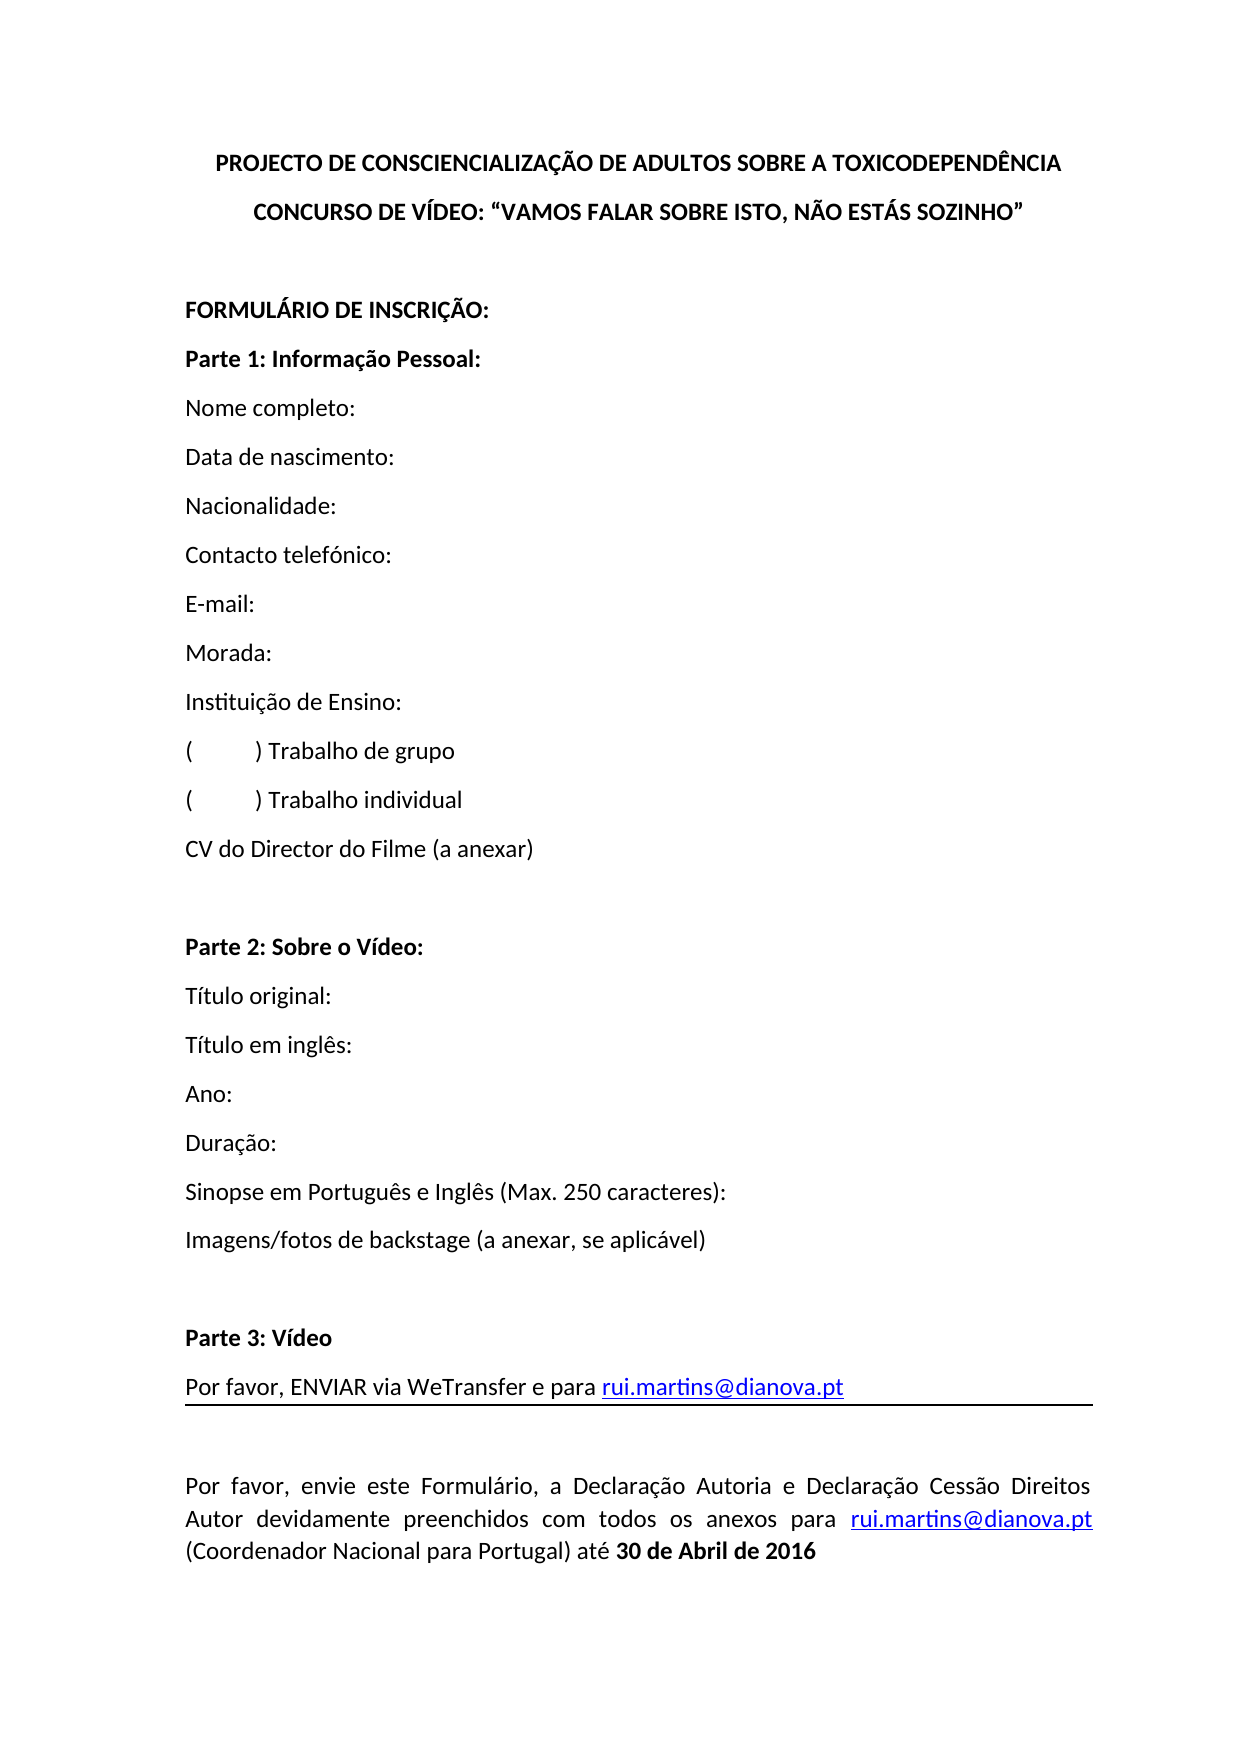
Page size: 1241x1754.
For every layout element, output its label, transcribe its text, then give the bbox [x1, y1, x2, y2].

text Instituição de Ensino: [185, 686, 1093, 717]
text Contacto telefónico: [185, 539, 1093, 570]
text Título em inglês: [185, 1029, 1093, 1059]
text Nacionalidade: [185, 490, 1093, 521]
text ( ) Trabalho individual [185, 784, 1093, 814]
text Sinopse em Português e Inglês (Max. 250 caracteres): [185, 1176, 1093, 1206]
text PROJECTO DE CONSCIENCIALIZAÇÃO DE ADULTOS SOBRE A TOXICODEPENDÊNCIA [185, 148, 1093, 178]
text Título original: [185, 980, 1093, 1010]
text Parte 3: Vídeo [185, 1323, 1093, 1353]
text Parte 1: Informação Pessoal: [185, 343, 1093, 374]
text Por favor, ENVIAR via WeTransfer e para rui.martins@dianova.pt [185, 1372, 1093, 1404]
text Parte 2: Sobre o Vídeo: [185, 931, 1093, 961]
text Nome completo: [185, 392, 1093, 423]
text Ano: [185, 1078, 1093, 1108]
text Data de nascimento: [185, 441, 1093, 472]
text E-mail: [185, 588, 1093, 619]
text Por favor, envie este Formulário, a Declaração Autoria e Declaração Cessão Direitos Autor devidamente preenchidos com todos os anexos para rui.martins@dianova.pt (Coordenador Nacional para Portugal) até 30 de Abril de 2016 [185, 1471, 1093, 1566]
text Duração: [185, 1127, 1093, 1157]
text FORMULÁRIO DE INSCRIÇÃO: [185, 294, 1093, 325]
text CONCURSO DE VÍDEO: “VAMOS FALAR SOBRE ISTO, NÃO ESTÁS SOZINHO” [185, 197, 1093, 227]
text Imagens/fotos de backstage (a anexar, se aplicável) [185, 1225, 1093, 1255]
text Morada: [185, 637, 1093, 668]
text ( ) Trabalho de grupo [185, 735, 1093, 766]
text CV do Director do Filme (a anexar) [185, 833, 1093, 863]
